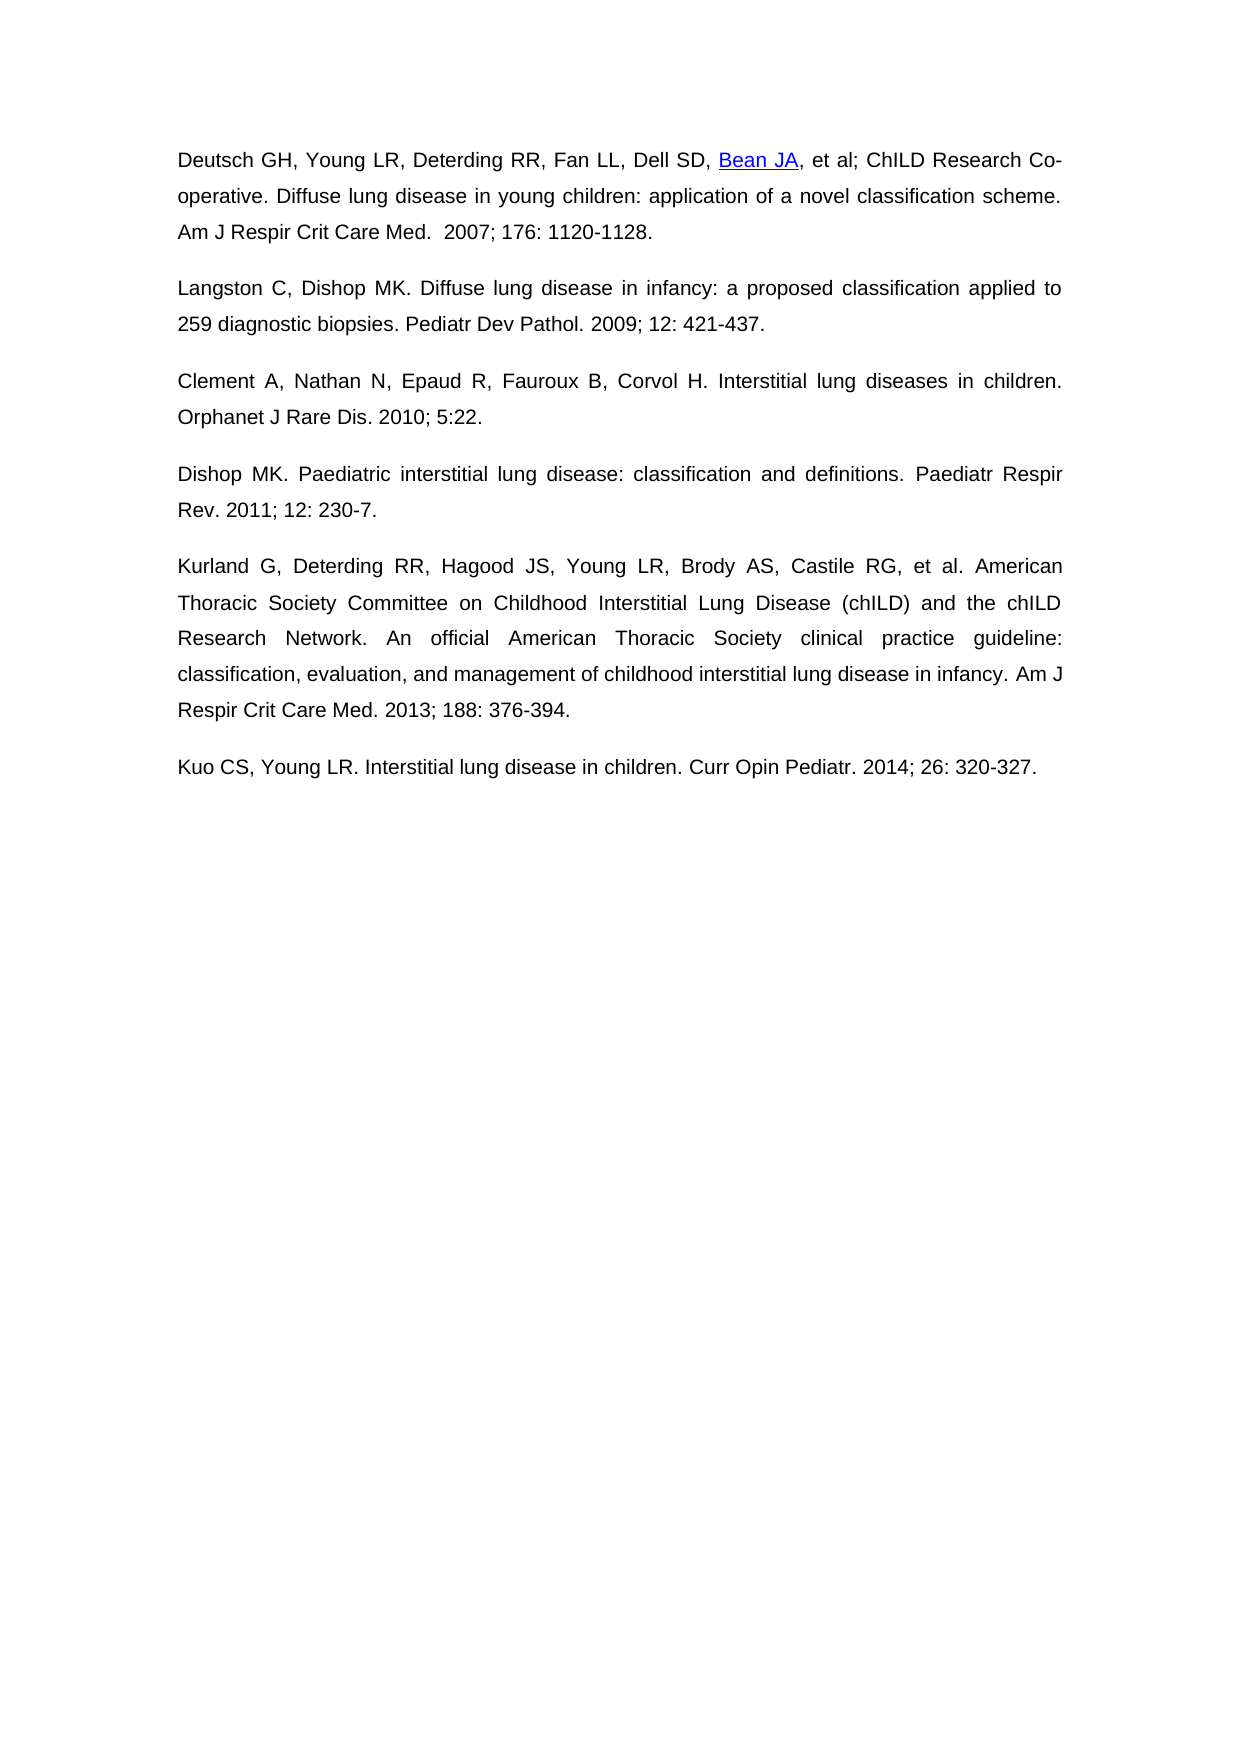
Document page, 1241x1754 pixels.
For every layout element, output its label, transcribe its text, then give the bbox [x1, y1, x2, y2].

text Kurland G, Deterding RR, Hagood JS, Young LR, Brody AS, Castile RG, et al. American Thoracic Society Committee on Childhood Interstitial Lung Disease (chILD) and the chILD Research Network. An official American Thoracic Society clinical practice guideline: classification, evaluation, and management of childhood interstitial lung disease in infancy. Am J Respir Crit Care Med. 2013; 188: 376-394. [177, 554, 1063, 722]
text Kuo CS, Young LR. Interstitial lung disease in children. Curr Opin Pediatr. 2014; 26: 320-327. [177, 755, 1063, 779]
text Dishop MK. Paediatric interstitial lung disease: classification and definitions. Paediatr Respir Rev. 2011; 12: 230-7. [177, 462, 1063, 522]
text Deutsch GH, Young LR, Deterding RR, Fan LL, Dell SD, Bean JA, et al; ChILD Research Co-operative. Diffuse lung disease in young children: application of a novel classification scheme. Am J Respir Crit Care Med. 2007; 176: 1120-1128. [177, 148, 1063, 243]
text Clement A, Nathan N, Epaud R, Fauroux B, Corvol H. Interstitial lung diseases in children. Orphanet J Rare Dis. 2010; 5:22. [177, 369, 1063, 429]
text Langston C, Dishop MK. Diffuse lung disease in infancy: a proposed classification applied to 259 diagnostic biopsies. Pediatr Dev Pathol. 2009; 12: 421-437. [177, 276, 1063, 336]
